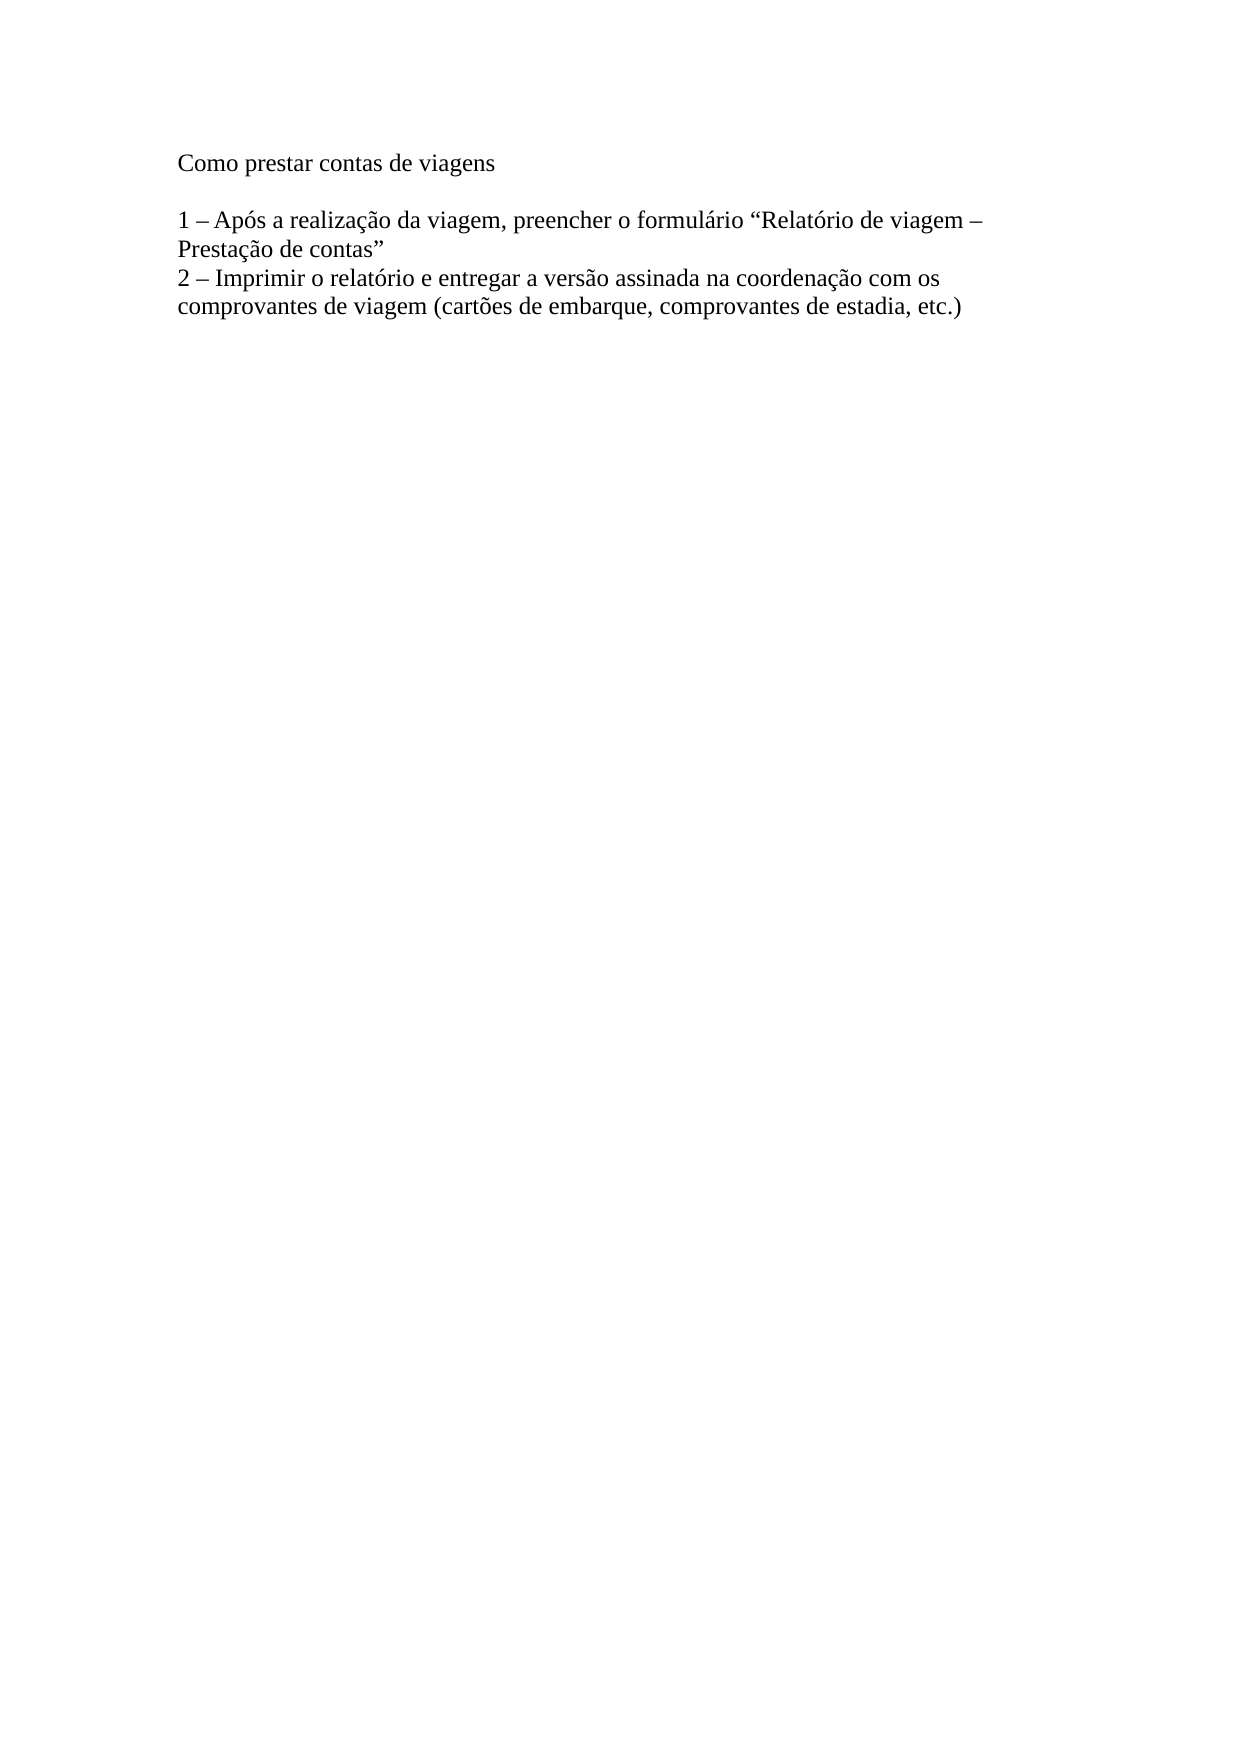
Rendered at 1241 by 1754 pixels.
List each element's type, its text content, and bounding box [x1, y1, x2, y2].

text Como prestar contas de viagens [177, 148, 1063, 176]
text 1 – Após a realização da viagem, preencher o formulário “Relatório de viagem – Prestação de contas” [177, 205, 1063, 263]
text 2 – Imprimir o relatório e entregar a versão assinada na coordenação com os comprovantes de viagem (cartões de embarque, comprovantes de estadia, etc.) [177, 263, 1063, 320]
